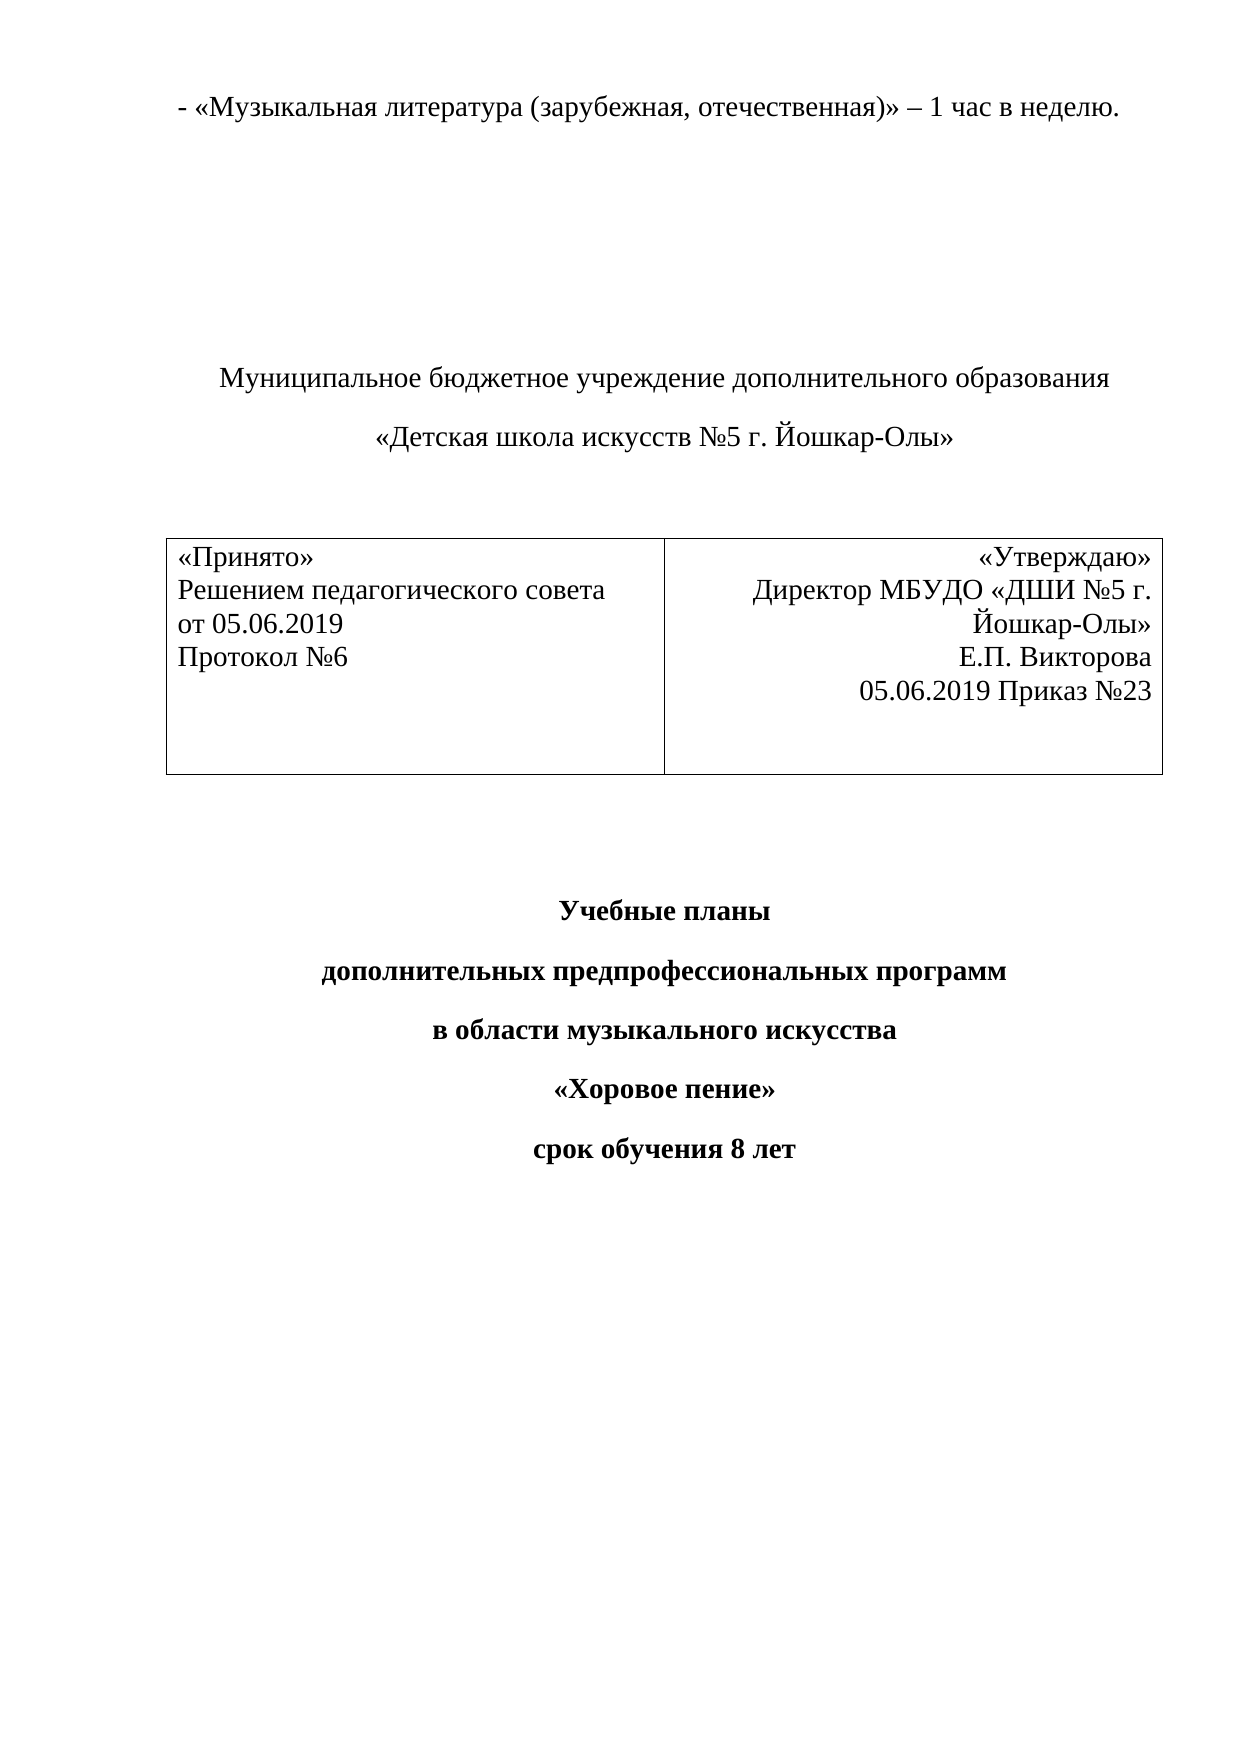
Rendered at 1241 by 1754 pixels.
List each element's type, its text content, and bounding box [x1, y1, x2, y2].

text дополнительных предпрофессиональных программ [177, 953, 1152, 986]
table_header «Утверждаю» Директор МБУДО «ДШИ №5 г. Йошкар-Олы» Е.П. Викторова 05.06.2019 Приказ №23 [665, 539, 1162, 774]
text Муниципальное бюджетное учреждение дополнительного образования [177, 360, 1152, 393]
text в области музыкального искусства [177, 1012, 1152, 1046]
text срок обучения 8 лет [177, 1131, 1152, 1164]
table_header «Принято» Решением педагогического совета от 05.06.2019 Протокол №6 [167, 539, 664, 774]
text «Детская школа искусств №5 г. Йошкар-Олы» [177, 419, 1152, 453]
text - «Музыкальная литература (зарубежная, отечественная)» – 1 час в неделю. [177, 89, 1152, 122]
text «Хоровое пение» [177, 1072, 1152, 1105]
text Учебные планы [177, 893, 1152, 927]
